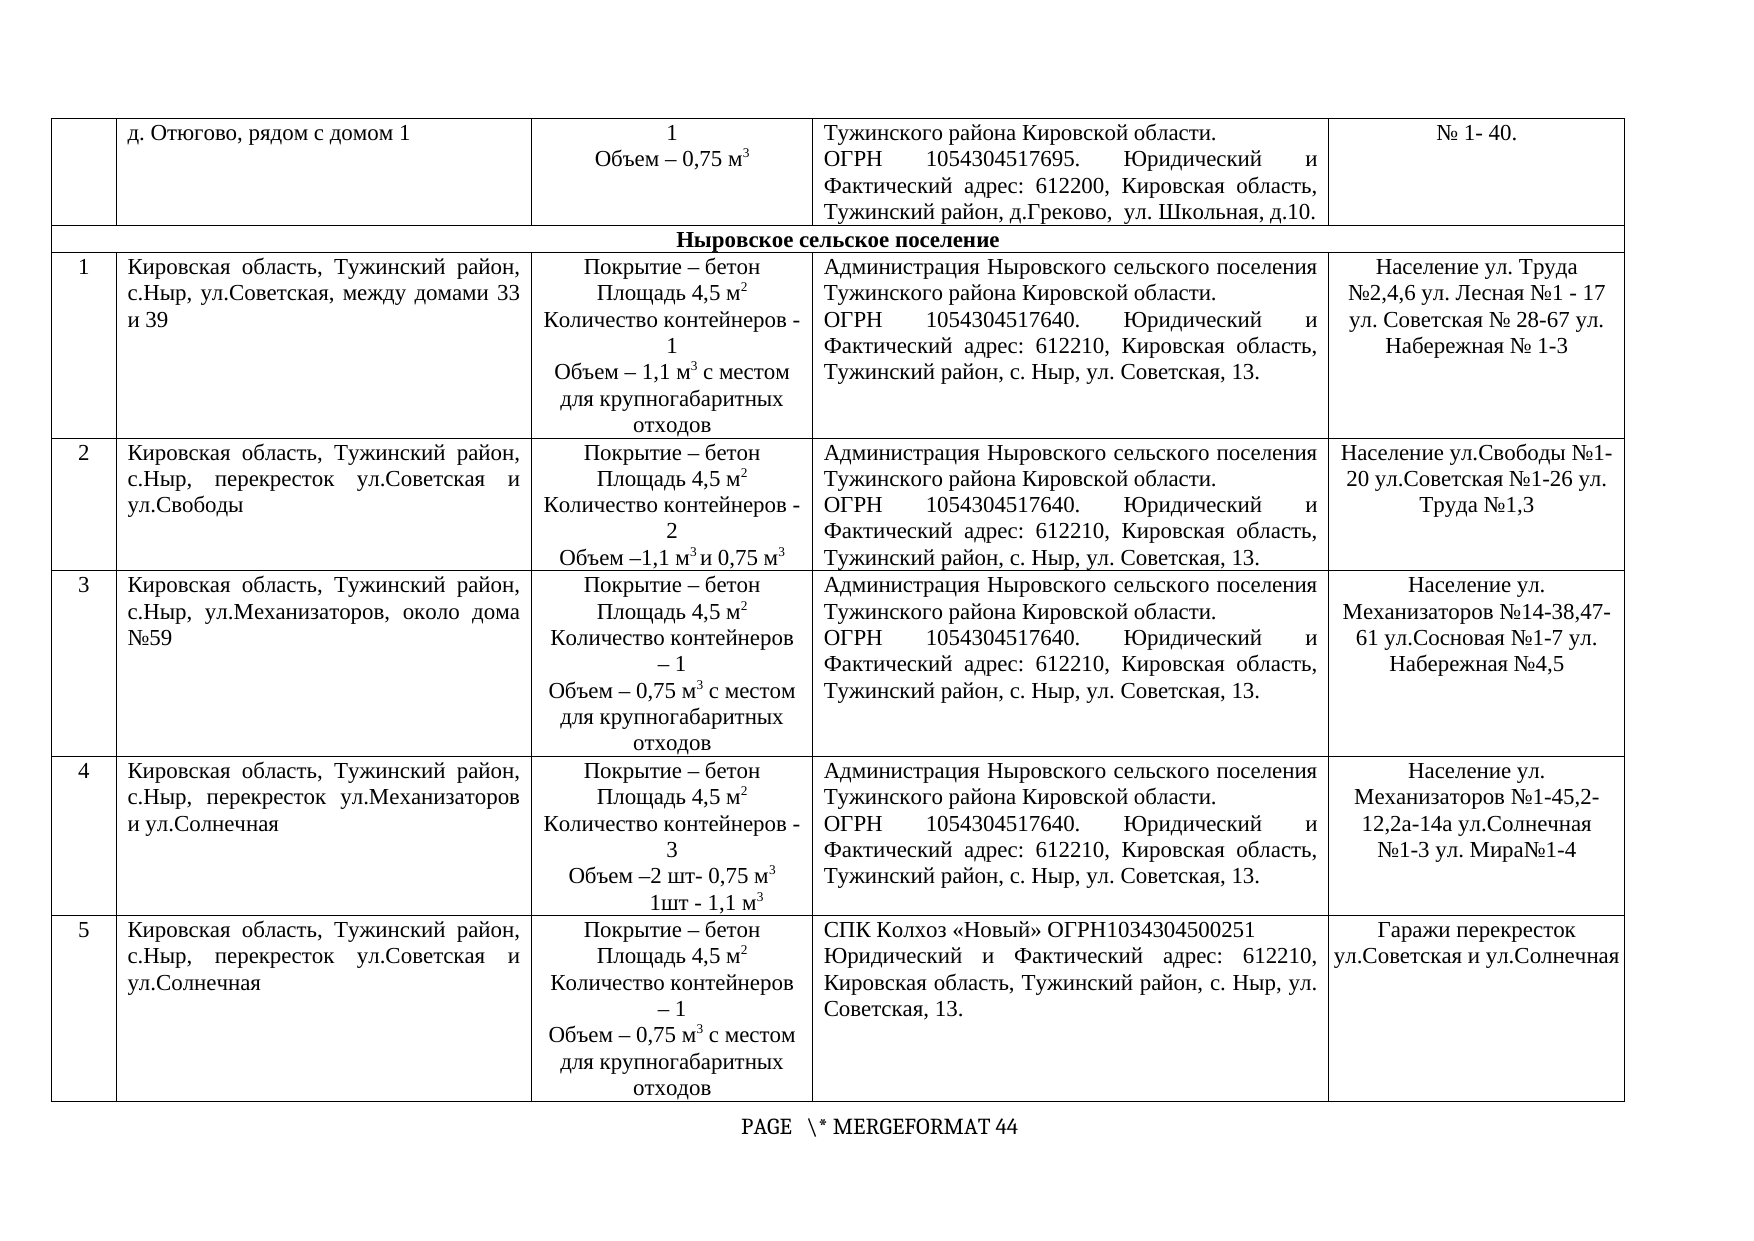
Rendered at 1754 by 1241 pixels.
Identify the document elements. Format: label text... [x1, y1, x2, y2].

table_cell СПК Колхоз «Новый» ОГРН1034304500251 Юридический и Фактический адрес: 612210, Кировская область, Тужинский район, с. Ныр, ул. Советская, 13. [813, 916, 1328, 1101]
table_cell Покрытие – бетон Площадь 4,5 м2 Количество контейнеров – 1 Объем – 0,75 м3 с местом для крупногабаритных отходов [532, 571, 812, 756]
table_cell Ныровское сельское поселение [52, 226, 1624, 252]
table_cell Население ул. Механизаторов №14-38,47-61 ул.Сосновая №1-7 ул. Набережная №4,5 [1329, 571, 1624, 756]
table_cell Гаражи перекресток ул.Советская и ул.Солнечная [1329, 916, 1624, 1101]
table_cell Население ул. Механизаторов №1-45,2-12,2а-14а ул.Солнечная №1-3 ул. Мира№1-4 [1329, 757, 1624, 915]
table_cell Кировская область, Тужинский район, с.Ныр, ул.Механизаторов, около дома №59 [117, 571, 531, 756]
table_cell 2 [52, 439, 116, 570]
table_cell Покрытие – бетон Площадь 4,5 м2 Количество контейнеров - 2 Объем –1,1 м3 и 0,75 м3 [532, 439, 812, 570]
table_cell Кировская область, Тужинский район, с.Ныр, перекресток ул.Советская и ул.Солнечная [117, 916, 531, 1101]
table_cell 7 [52, 119, 116, 224]
table_cell 1 [52, 253, 116, 437]
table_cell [813, 119, 1328, 224]
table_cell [532, 119, 812, 224]
table_cell Покрытие – бетон Площадь 4,5 м2 Количество контейнеров - 3 Объем –2 шт- 0,75 м3 1шт - 1,1 м3 [532, 757, 812, 915]
table_cell Население ул. Труда №2,4,6 ул. Лесная №1 - 17 ул. Советская № 28-67 ул. Набережная № 1-3 [1329, 253, 1624, 437]
table_cell Покрытие – бетон Площадь 4,5 м2 Количество контейнеров – 1 Объем – 0,75 м3 с местом для крупногабаритных отходов [532, 916, 812, 1101]
table_cell Кировская область, Тужинский район, с.Ныр, перекресток ул.Механизаторов и ул.Солнечная [117, 757, 531, 915]
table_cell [117, 119, 531, 224]
table_cell 4 [52, 757, 116, 915]
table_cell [1329, 119, 1624, 224]
table_cell Кировская область, Тужинский район, с.Ныр, ул.Советская, между домами 33 и 39 [117, 253, 531, 437]
table_cell 3 [52, 571, 116, 756]
table_cell Население ул.Свободы №1-20 ул.Советская №1-26 ул. Труда №1,3 [1329, 439, 1624, 570]
table_cell Кировская область, Тужинский район, с.Ныр, перекресток ул.Советская и ул.Свободы [117, 439, 531, 570]
table_cell Покрытие – бетон Площадь 4,5 м2 Количество контейнеров - 1 Объем – 1,1 м3 с местом для крупногабаритных отходов [532, 253, 812, 437]
table_cell 5 [52, 916, 116, 1101]
